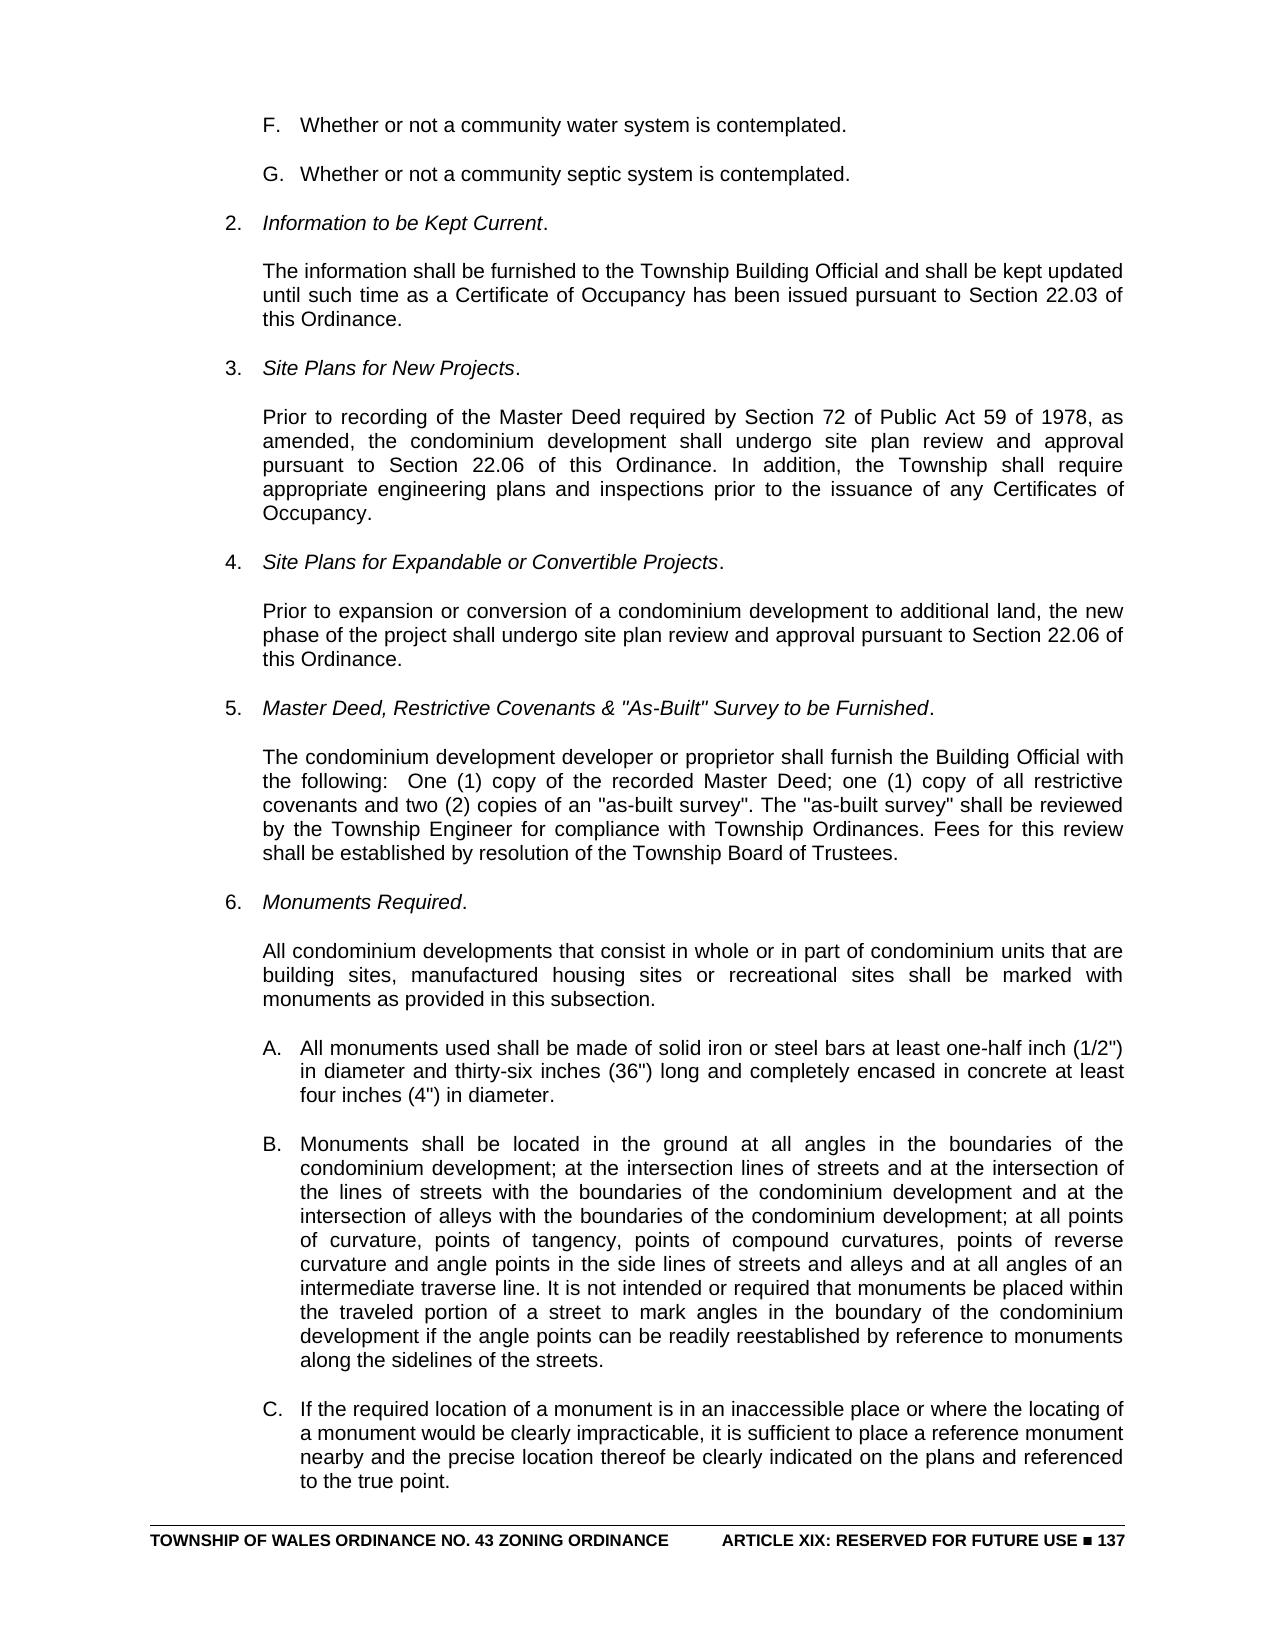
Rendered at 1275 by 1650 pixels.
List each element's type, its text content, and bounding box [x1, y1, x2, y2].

text The condominium development developer or proprietor shall furnish the Building Official with the following: One (1) copy of the recorded Master Deed; one (1) copy of all restrictive covenants and two (2) copies of an "as-built survey". The "as-built survey" shall be reviewed by the Township Engineer for compliance with Township Ordinances. Fees for this review shall be established by resolution of the Township Board of Trustees. [262, 745, 1125, 864]
text All condominium developments that consist in whole or in part of condominium units that are building sites, manufactured housing sites or recreational sites shall be marked with monuments as provided in this subsection. [262, 938, 1125, 1010]
list Monuments shall be located in the ground at all angles in the boundaries of the condominium development; at the intersection lines of streets and at the intersection of the lines of streets with the boundaries of the condominium development and at the intersection of alleys with the boundaries of the condominium development; at all points of curvature, points of tangency, points of compound curvatures, points of reverse curvature and angle points in the side lines of streets and alleys and at all angles of an intermediate traverse line. It is not intended or required that monuments be placed within the traveled portion of a street to mark angles in the boundary of the condominium development if the angle points can be readily reestablished by reference to monuments along the sidelines of the streets. [262, 1132, 1125, 1372]
list Whether or not a community septic system is contemplated. [262, 161, 1125, 185]
text The information shall be furnished to the Township Building Official and shall be kept updated until such time as a Certificate of Occupancy has been issued pursuant to Section 22.03 of this Ordinance. [262, 259, 1125, 331]
list Site Plans for Expandable or Convertible Projects. [225, 550, 1125, 574]
list Master Deed, Restrictive Covenants & "As-Built" Survey to be Furnished. [225, 696, 1125, 720]
text Prior to recording of the Master Deed required by Section 72 of Public Act 59 of 1978, as amended, the condominium development shall undergo site plan review and approval pursuant to Section 22.06 of this Ordinance. In addition, the Township shall require appropriate engineering plans and inspections prior to the issuance of any Certificates of Occupancy. [262, 405, 1125, 525]
list Monuments Required. [225, 889, 1125, 913]
list Site Plans for New Projects. [225, 356, 1125, 380]
list If the required location of a monument is in an inaccessible place or where the locating of a monument would be clearly impracticable, it is sufficient to place a reference monument nearby and the precise location thereof be clearly indicated on the plans and referenced to the true point. [262, 1397, 1125, 1493]
list Whether or not a community water system is contemplated. [262, 112, 1125, 136]
text Prior to expansion or conversion of a condominium development to additional land, the new phase of the project shall undergo site plan review and approval pursuant to Section 22.06 of this Ordinance. [262, 599, 1125, 671]
list Information to be Kept Current. [225, 210, 1125, 234]
list All monuments used shall be made of solid iron or steel bars at least one-half inch (1/2") in diameter and thirty-six inches (36") long and completely encased in concrete at least four inches (4") in diameter. [262, 1035, 1125, 1107]
